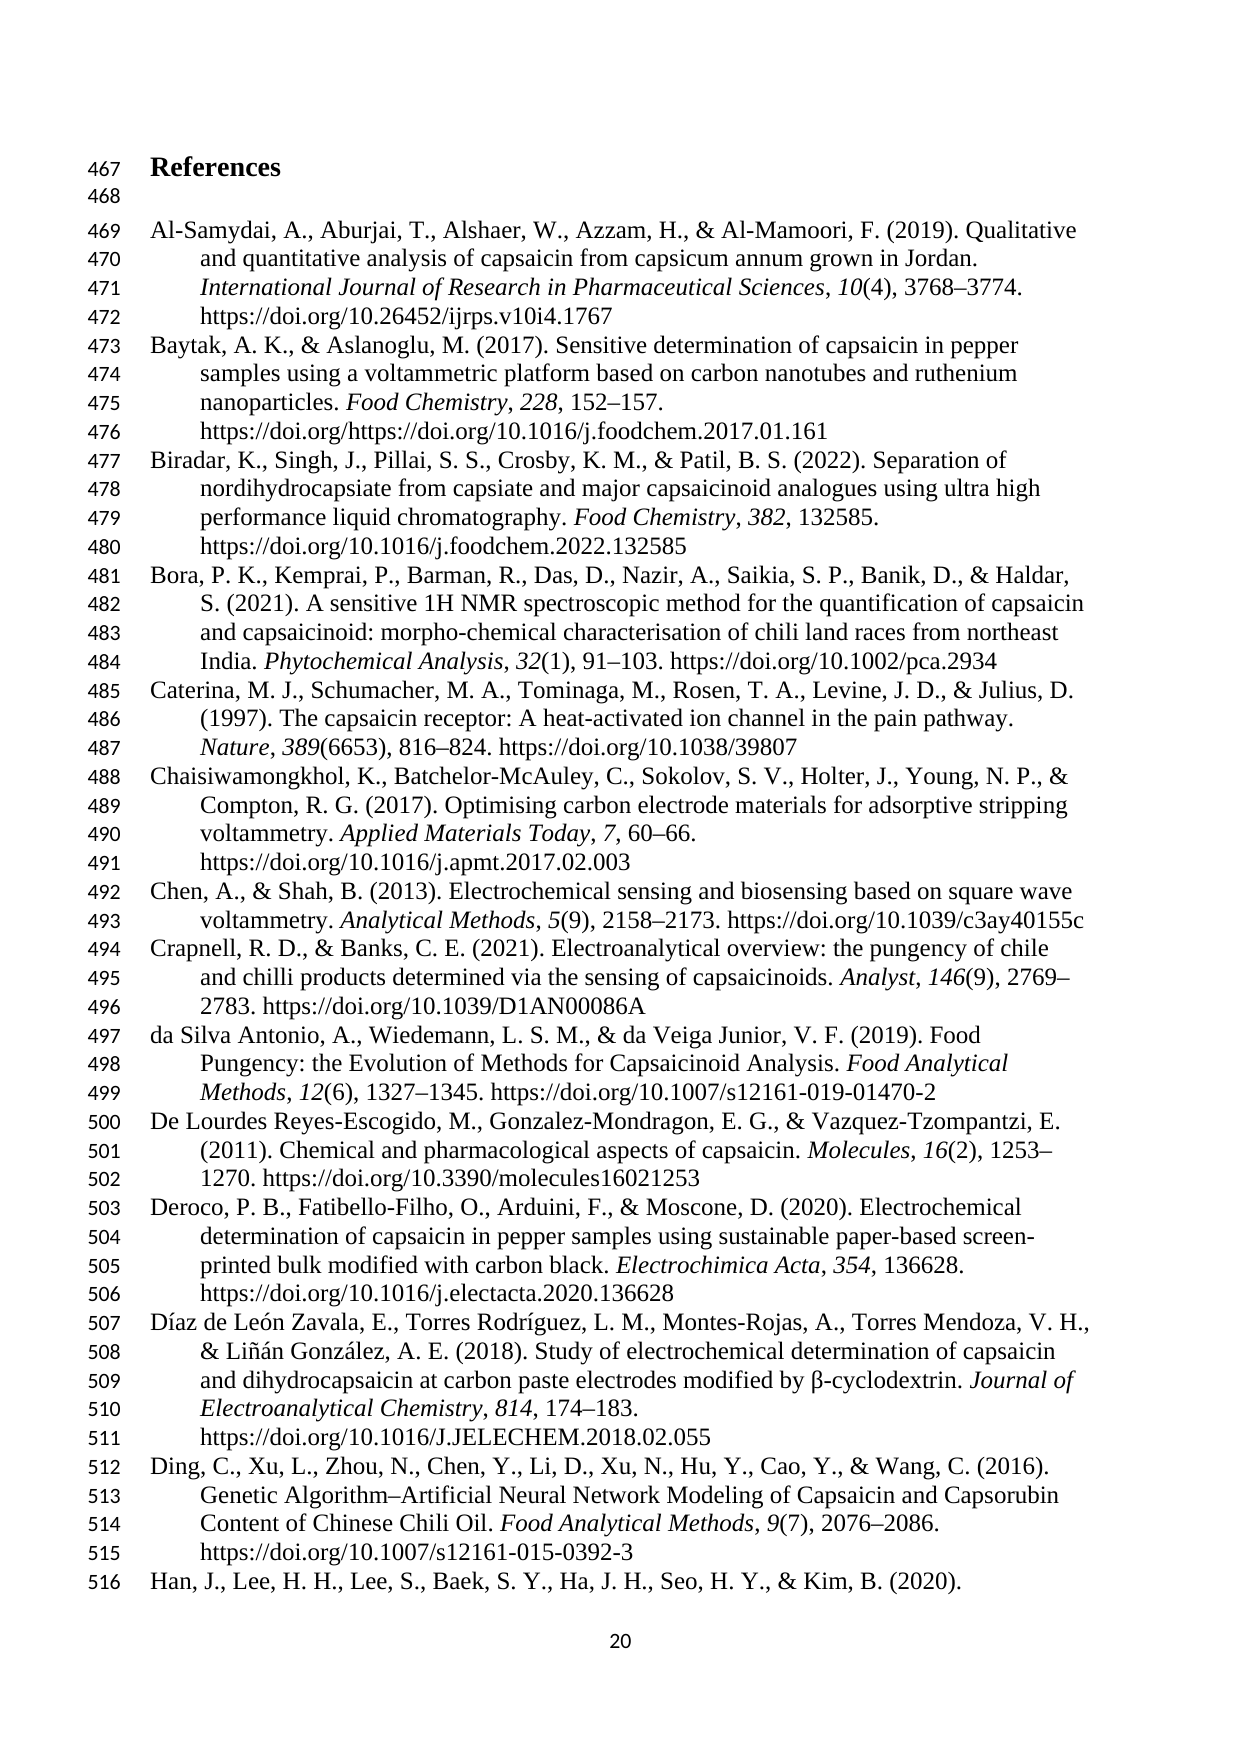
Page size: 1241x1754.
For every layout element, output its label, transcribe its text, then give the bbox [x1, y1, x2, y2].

text da Silva Antonio, A., Wiedemann, L. S. M., & da Veiga Junior, V. F. (2019). Food Pungency: the Evolution of Methods for Capsaicinoid Analysis. Food Analytical Methods, 12(6), 1327–1345. https://doi.org/10.1007/s12161-019-01470-2 [150, 1020, 1090, 1106]
text Biradar, K., Singh, J., Pillai, S. S., Crosby, K. M., & Patil, B. S. (2022). Separation of nordihydrocapsiate from capsiate and major capsaicinoid analogues using ultra high performance liquid chromatography. Food Chemistry, 382, 132585. https://doi.org/10.1016/j.foodchem.2022.132585 [150, 445, 1090, 560]
text Chaisiwamongkhol, K., Batchelor-McAuley, C., Sokolov, S. V., Holter, J., Young, N. P., & Compton, R. G. (2017). Optimising carbon electrode materials for adsorptive stripping voltammetry. Applied Materials Today, 7, 60–66. https://doi.org/10.1016/j.apmt.2017.02.003 [150, 761, 1090, 876]
text Ding, C., Xu, L., Zhou, N., Chen, Y., Li, D., Xu, N., Hu, Y., Cao, Y., & Wang, C. (2016). Genetic Algorithm–Artificial Neural Network Modeling of Capsaicin and Capsorubin Content of Chinese Chili Oil. Food Analytical Methods, 9(7), 2076–2086. https://doi.org/10.1007/s12161-015-0392-3 [150, 1451, 1090, 1566]
text Al-Samydai, A., Aburjai, T., Alshaer, W., Azzam, H., & Al-Mamoori, F. (2019). Qualitative and quantitative analysis of capsaicin from capsicum annum grown in Jordan. International Journal of Research in Pharmaceutical Sciences, 10(4), 3768–3774. https://doi.org/10.26452/ijrps.v10i4.1767 [150, 215, 1090, 330]
text Caterina, M. J., Schumacher, M. A., Tominaga, M., Rosen, T. A., Levine, J. D., & Julius, D. (1997). The capsaicin receptor: A heat-activated ion channel in the pain pathway. Nature, 389(6653), 816–824. https://doi.org/10.1038/39807 [150, 675, 1090, 761]
text Deroco, P. B., Fatibello-Filho, O., Arduini, F., & Moscone, D. (2020). Electrochemical determination of capsaicin in pepper samples using sustainable paper-based screen-printed bulk modified with carbon black. Electrochimica Acta, 354, 136628. https://doi.org/10.1016/j.electacta.2020.136628 [150, 1192, 1090, 1307]
text Díaz de León Zavala, E., Torres Rodríguez, L. M., Montes-Rojas, A., Torres Mendoza, V. H., & Liñán González, A. E. (2018). Study of electrochemical determination of capsaicin and dihydrocapsaicin at carbon paste electrodes modified by β-cyclodextrin. Journal of Electroanalytical Chemistry, 814, 174–183. https://doi.org/10.1016/J.JELECHEM.2018.02.055 [150, 1307, 1090, 1451]
text Crapnell, R. D., & Banks, C. E. (2021). Electroanalytical overview: the pungency of chile and chilli products determined via the sensing of capsaicinoids. Analyst, 146(9), 2769–2783. https://doi.org/10.1039/D1AN00086A [150, 933, 1090, 1020]
text References [150, 150, 1090, 182]
text Chen, A., & Shah, B. (2013). Electrochemical sensing and biosensing based on square wave voltammetry. Analytical Methods, 5(9), 2158–2173. https://doi.org/10.1039/c3ay40155c [150, 876, 1090, 933]
text De Lourdes Reyes-Escogido, M., Gonzalez-Mondragon, E. G., & Vazquez-Tzompantzi, E. (2011). Chemical and pharmacological aspects of capsaicin. Molecules, 16(2), 1253–1270. https://doi.org/10.3390/molecules16021253 [150, 1106, 1090, 1192]
text Bora, P. K., Kemprai, P., Barman, R., Das, D., Nazir, A., Saikia, S. P., Banik, D., & Haldar, S. (2021). A sensitive 1H NMR spectroscopic method for the quantification of capsaicin and capsaicinoid: morpho-chemical characterisation of chili land races from northeast India. Phytochemical Analysis, 32(1), 91–103. https://doi.org/10.1002/pca.2934 [150, 560, 1090, 675]
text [150, 1566, 1090, 1595]
text Baytak, A. K., & Aslanoglu, M. (2017). Sensitive determination of capsaicin in pepper samples using a voltammetric platform based on carbon nanotubes and ruthenium nanoparticles. Food Chemistry, 228, 152–157. https://doi.org/https://doi.org/10.1016/j.foodchem.2017.01.161 [150, 330, 1090, 445]
